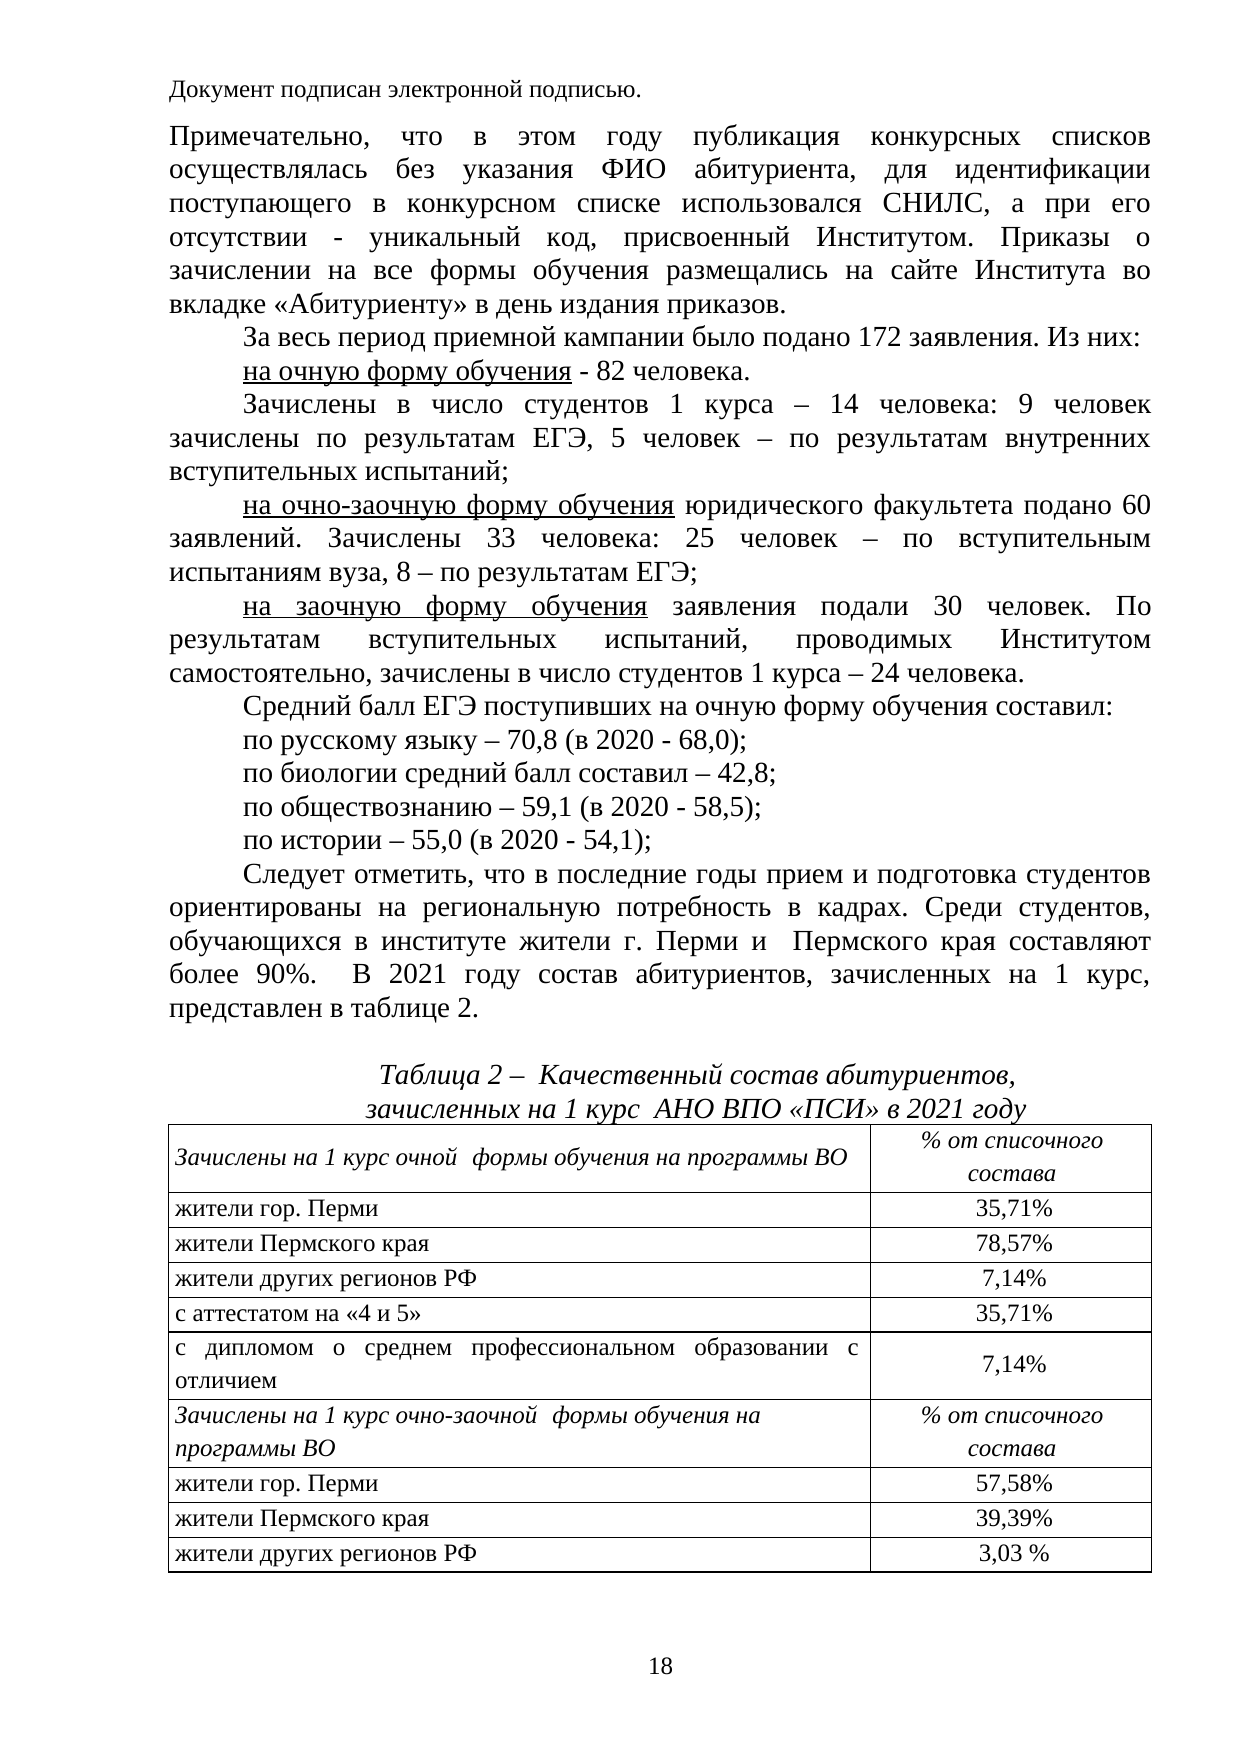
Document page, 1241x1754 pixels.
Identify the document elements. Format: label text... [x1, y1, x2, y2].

table_cell с аттестатом на «4 и 5» [169, 1298, 870, 1331]
table_cell 35,71% [871, 1193, 1151, 1227]
text Средний балл ЕГЭ поступивших на очную форму обучения составил: [169, 688, 1152, 722]
text на очно-заочную форму обучения юридического факультета подано 60 заявлений. Зачислены 33 человека: 25 человек – по вступительным испытаниям вуза, 8 – по результатам ЕГЭ; [169, 487, 1152, 588]
text зачисленных на 1 курс АНО ВПО «ПСИ» в 2021 году [169, 1091, 1152, 1124]
table_cell 7,14% [871, 1263, 1151, 1297]
text по обществознанию – 59,1 (в 2020 - 58,5); [169, 789, 1152, 822]
table_header % от списочного состава [871, 1125, 1151, 1192]
text по русскому языку – 70,8 (в 2020 - 68,0); [169, 722, 1152, 755]
text Следует отметить, что в последние годы прием и подготовка студентов ориентированы на региональную потребность в кадрах. Среди студентов, обучающихся в институте жители г. Перми и Пермского края составляют более 90%. В 2021 году состав абитуриентов, зачисленных на 1 курс, представлен в таблице 2. [169, 856, 1152, 1024]
table_cell 3,03 % [871, 1538, 1151, 1571]
table_cell жители гор. Перми [169, 1468, 870, 1502]
table_cell жители других регионов РФ [169, 1263, 870, 1297]
table_header Зачислены на 1 курс очной формы обучения на программы ВО [169, 1125, 870, 1192]
text Таблица 2 – Качественный состав абитуриентов, [169, 1057, 1152, 1091]
table_cell 7,14% [871, 1333, 1151, 1399]
table_cell жители Пермского края [169, 1503, 870, 1537]
table_cell Зачислены на 1 курс очно-заочной формы обучения на программы ВО [169, 1400, 870, 1467]
table_cell 57,58% [871, 1468, 1151, 1502]
text на заочную форму обучения заявления подали 30 человек. По результатам вступительных испытаний, проводимых Институтом самостоятельно, зачислены в число студентов 1 курса – 24 человека. [169, 588, 1152, 688]
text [169, 118, 1152, 319]
table_cell жители гор. Перми [169, 1193, 870, 1227]
text Зачислены в число студентов 1 курса – 14 человека: 9 человек зачислены по результатам ЕГЭ, 5 человек – по результатам внутренних вступительных испытаний; [169, 386, 1152, 487]
table_cell 78,57% [871, 1228, 1151, 1262]
table_cell 39,39% [871, 1503, 1151, 1537]
text За весь период приемной кампании было подано 172 заявления. Из них: [169, 319, 1152, 353]
table_cell 35,71% [871, 1298, 1151, 1331]
text на очную форму обучения - 82 человека. [169, 353, 1152, 386]
table_cell с дипломом о среднем профессиональном образовании с отличием [169, 1333, 870, 1399]
table_cell жители Пермского края [169, 1228, 870, 1262]
text по истории – 55,0 (в 2020 - 54,1); [169, 822, 1152, 856]
text по биологии средний балл составил – 42,8; [169, 755, 1152, 789]
table_cell жители других регионов РФ [169, 1538, 870, 1571]
table_cell % от списочного состава [871, 1400, 1151, 1467]
